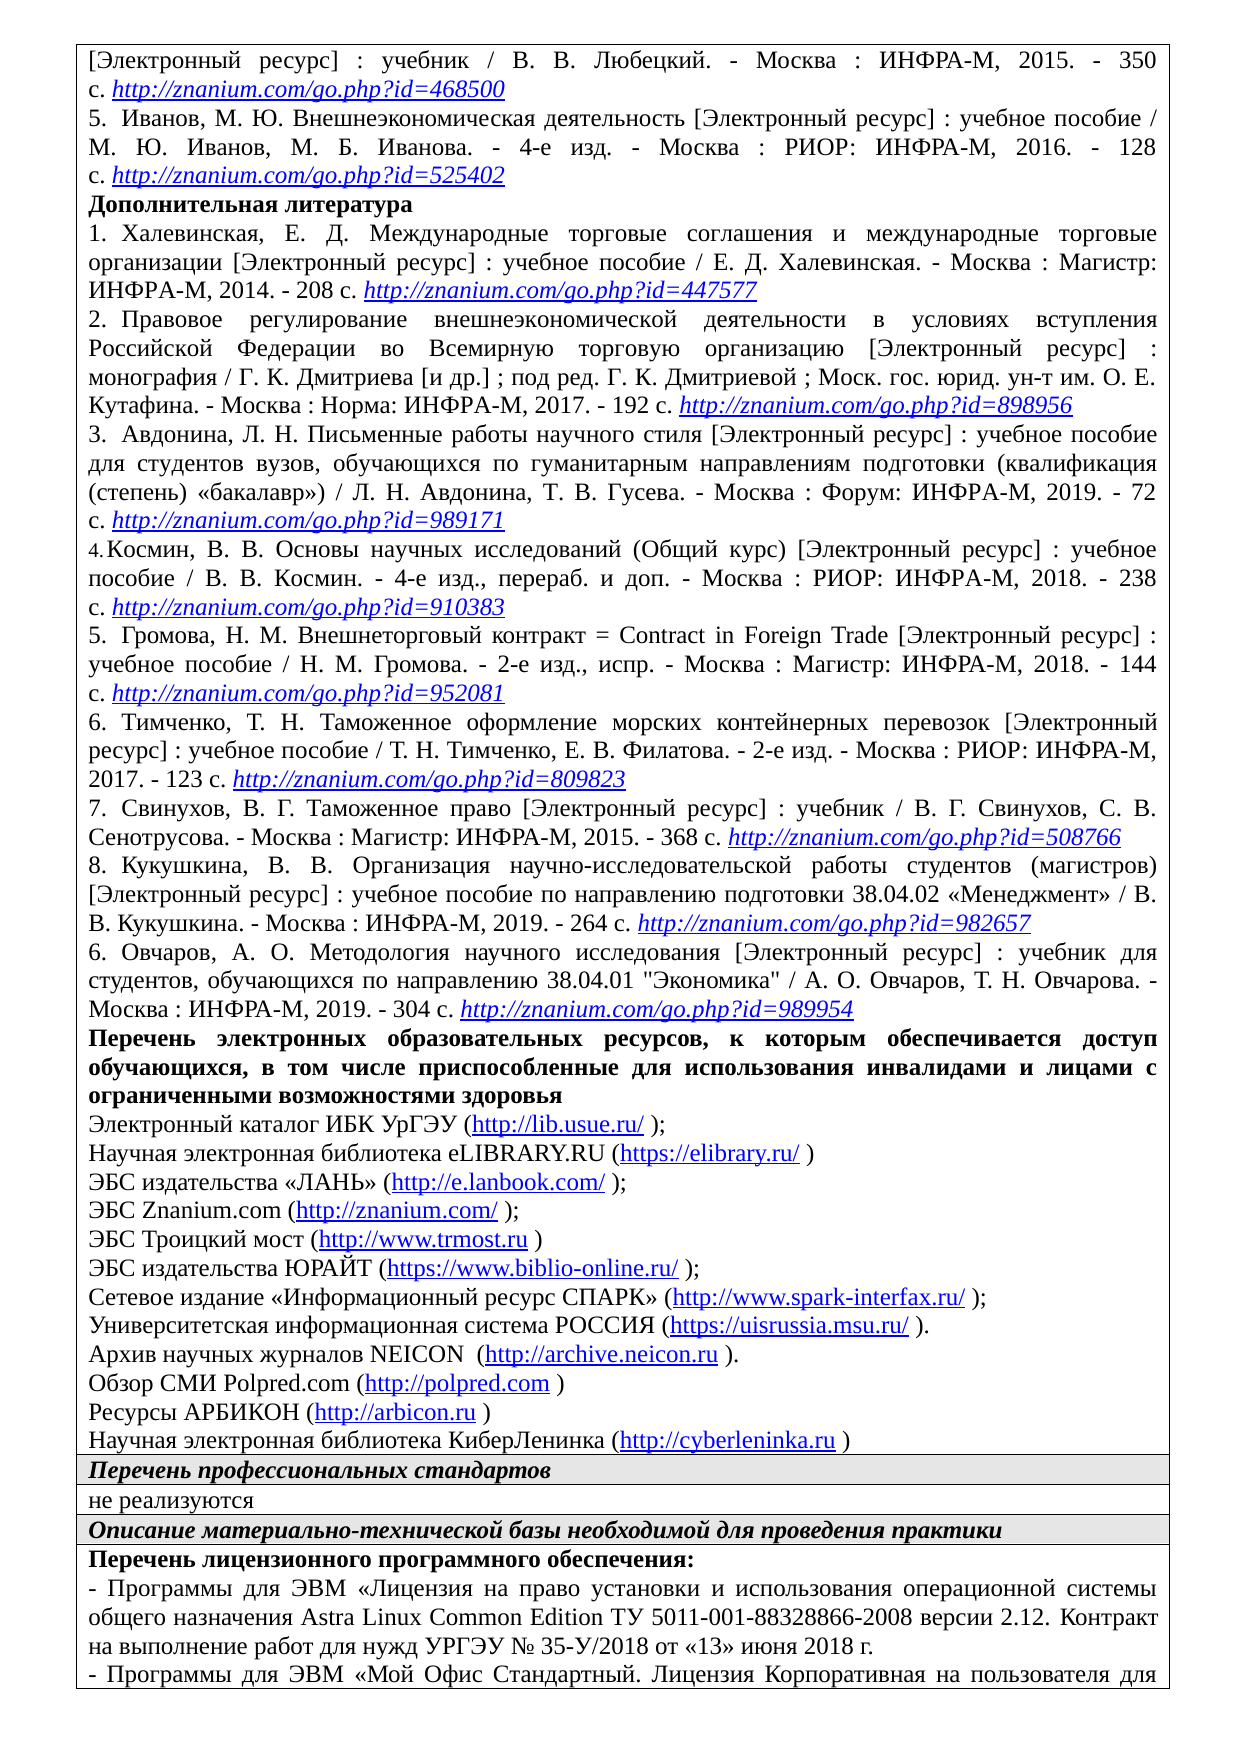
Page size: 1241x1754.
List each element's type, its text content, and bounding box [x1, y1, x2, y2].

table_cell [77, 45, 1169, 1454]
table_cell не реализуются [77, 1485, 1169, 1514]
table_cell Описание материально-технической базы необходимой для проведения практики [77, 1515, 1169, 1543]
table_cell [77, 1545, 1169, 1688]
table_cell Перечень профессиональных стандартов [77, 1455, 1169, 1484]
